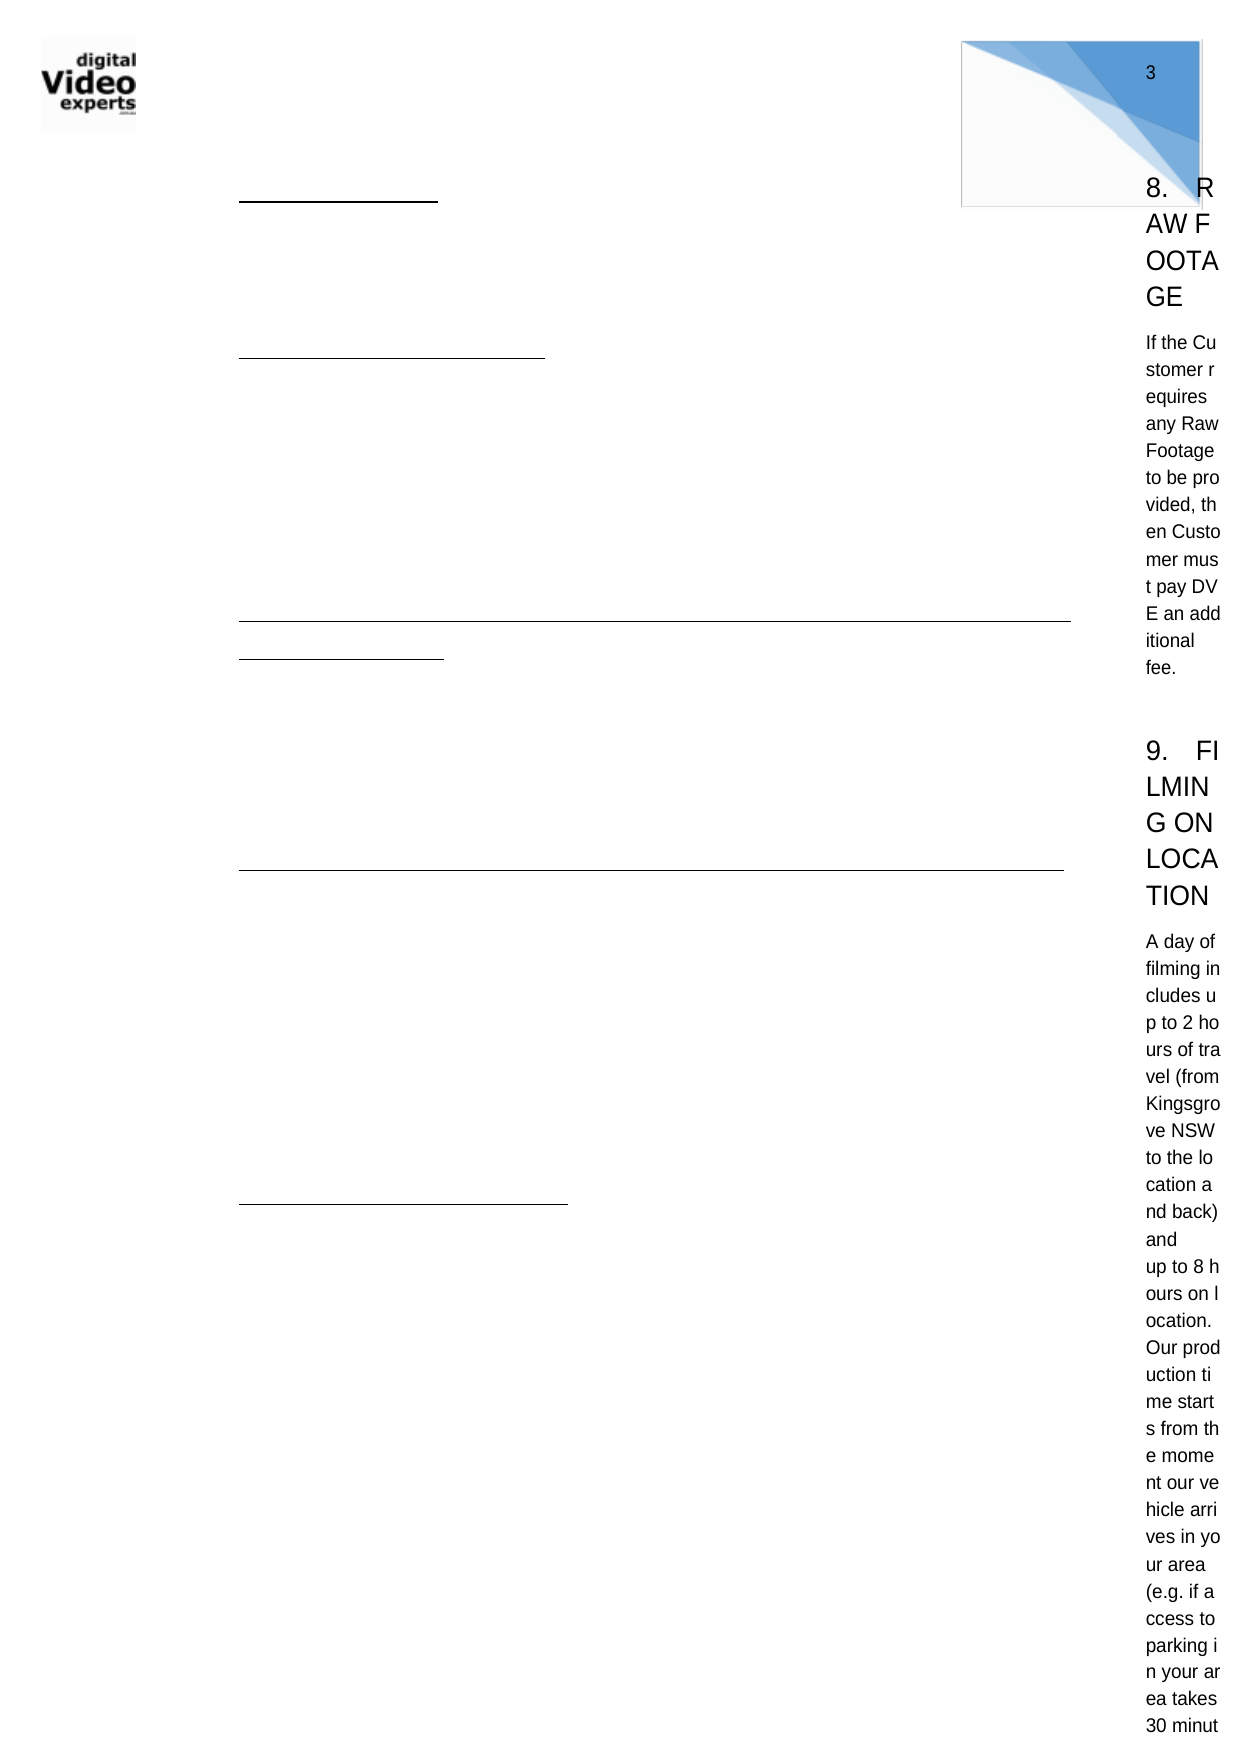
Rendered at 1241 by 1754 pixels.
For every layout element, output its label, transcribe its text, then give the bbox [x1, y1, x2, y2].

picture [41, 37, 136, 132]
text 9. FILMING ON LOCATION [1146, 731, 1222, 912]
text 8. RAW FOOTAGE [1146, 168, 1222, 313]
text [1146, 1577, 1222, 1738]
text 3 [1146, 58, 1222, 84]
text A day of filming includes up to 2 hours of travel (from Kingsgrove NSW to the location and back) and up to 8 hours on location. Our production time starts from the moment our vehicle arrives in your area [1146, 926, 1222, 1576]
text If the Customer requires any Raw Footage to be provided, then Customer must pay DVE an additional fee. [1146, 328, 1222, 680]
picture [959, 39, 1240, 210]
